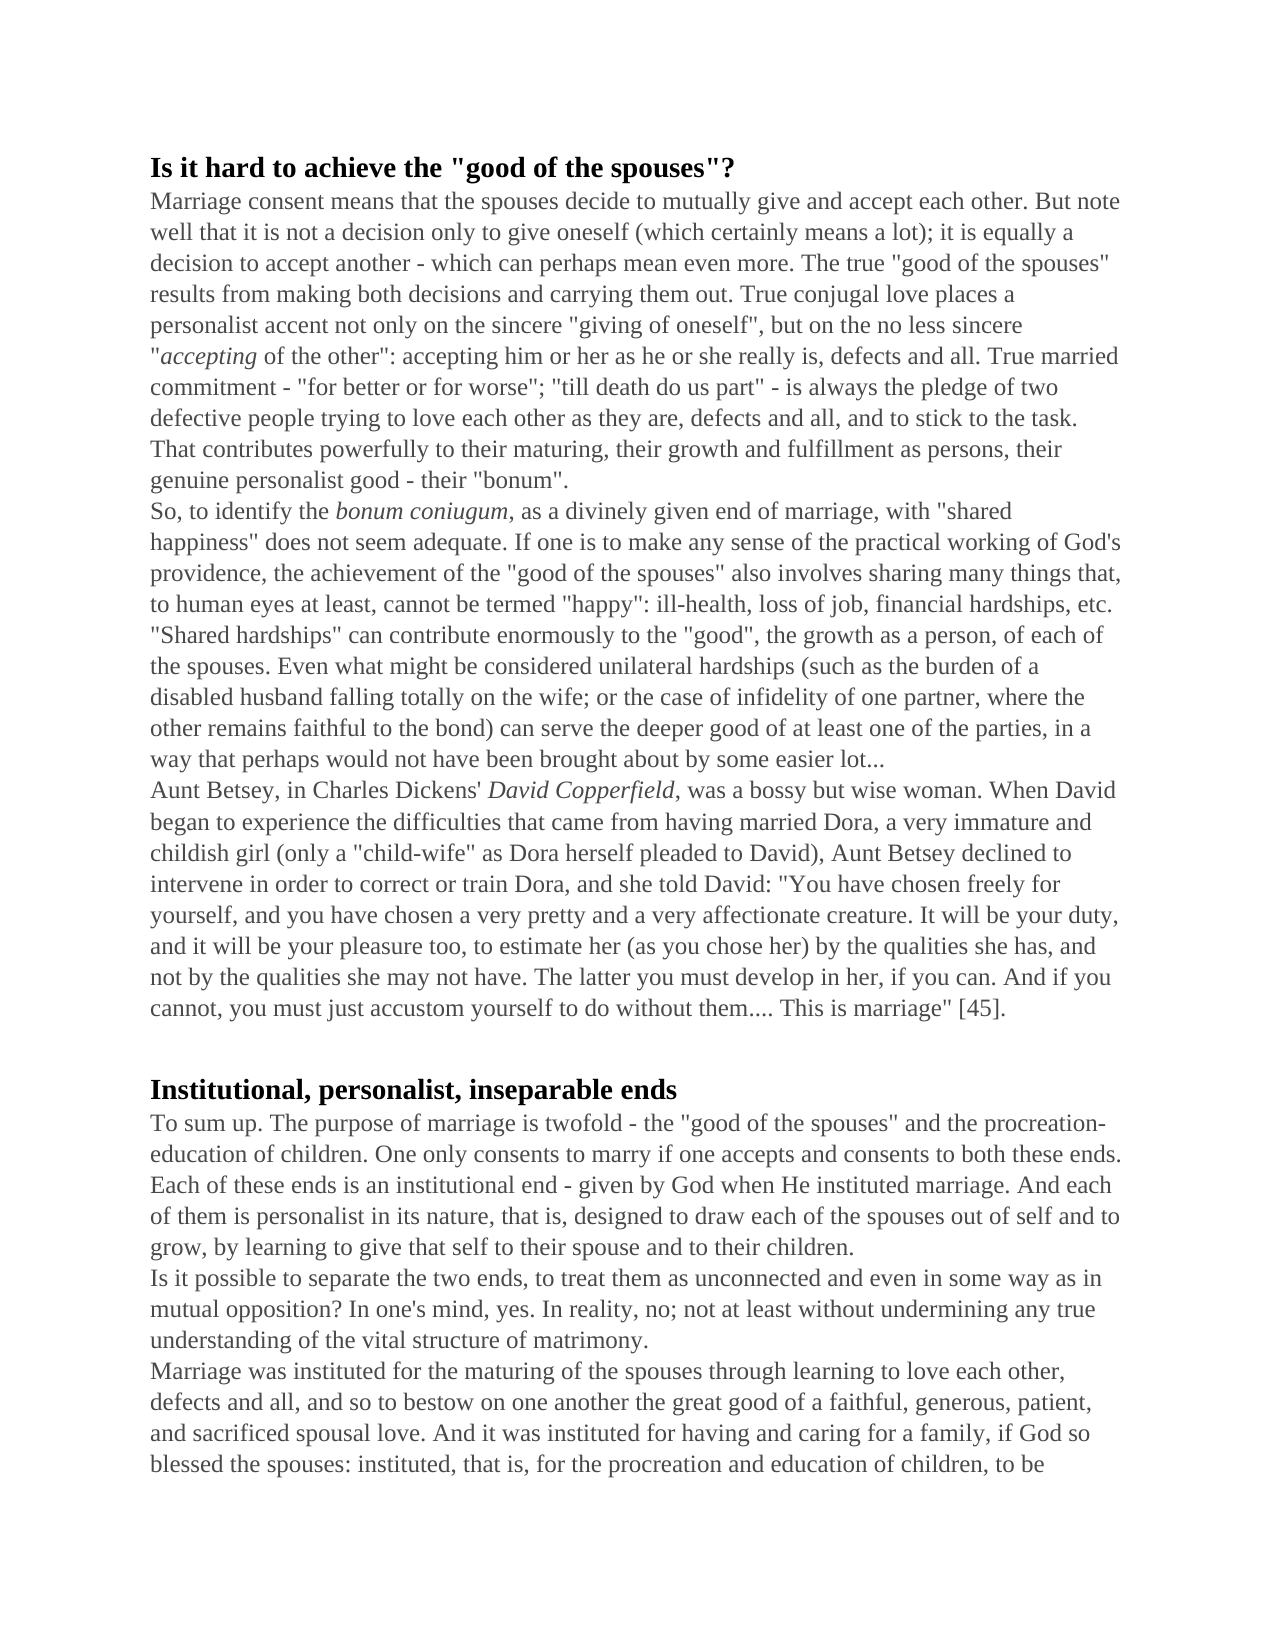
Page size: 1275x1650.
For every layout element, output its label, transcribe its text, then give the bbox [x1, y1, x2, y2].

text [150, 1041, 1125, 1478]
text Is it hard to achieve the "good of the spouses"? Marriage consent means that the spouses decide to mutually give and accept each other. But note well that it is not a decision only to give oneself (which certainly means a lot); it is equally a decision to accept another - which can perhaps mean even more. The true "good of the spouses" results from making both decisions and carrying them out. True conjugal love places a personalist accent not only on the sincere "giving of oneself", but on the no less sincere "accepting of the other": accepting him or her as he or she really is, defects and all. True married commitment - "for better or for worse"; "till death do us part" - is always the pledge of two defective people trying to love each other as they are, defects and all, and to stick to the task. That contributes powerfully to their maturing, their growth and fulfillment as persons, their genuine personalist good - their "bonum". So, to identify the bonum coniugum, as a divinely given end of marriage, with "shared happiness" does not seem adequate. If one is to make any sense of the practical working of God's providence, the achievement of the "good of the spouses" also involves sharing many things that, to human eyes at least, cannot be termed "happy": ill-health, loss of job, financial hardships, etc. "Shared hardships" can contribute enormously to the "good", the growth as a person, of each of the spouses. Even what might be considered unilateral hardships (such as the burden of a disabled husband falling totally on the wife; or the case of infidelity of one partner, where the other remains faithful to the bond) can serve the deeper good of at least one of the parties, in a way that perhaps would not have been brought about by some easier lot... Aunt Betsey, in Charles Dickens' David Copperfield, was a bossy but wise woman. When David began to experience the difficulties that came from having married Dora, a very immature and childish girl (only a "child-wife" as Dora herself pleaded to David), Aunt Betsey declined to intervene in order to correct or train Dora, and she told David: "You have chosen freely for yourself, and you have chosen a very pretty and a very affectionate creature. It will be your duty, and it will be your pleasure too, to estimate her (as you chose her) by the qualities she has, and not by the qualities she may not have. The latter you must develop in her, if you can. And if you cannot, you must just accustom yourself to do without them.... This is marriage" [45]. [150, 150, 1125, 1022]
